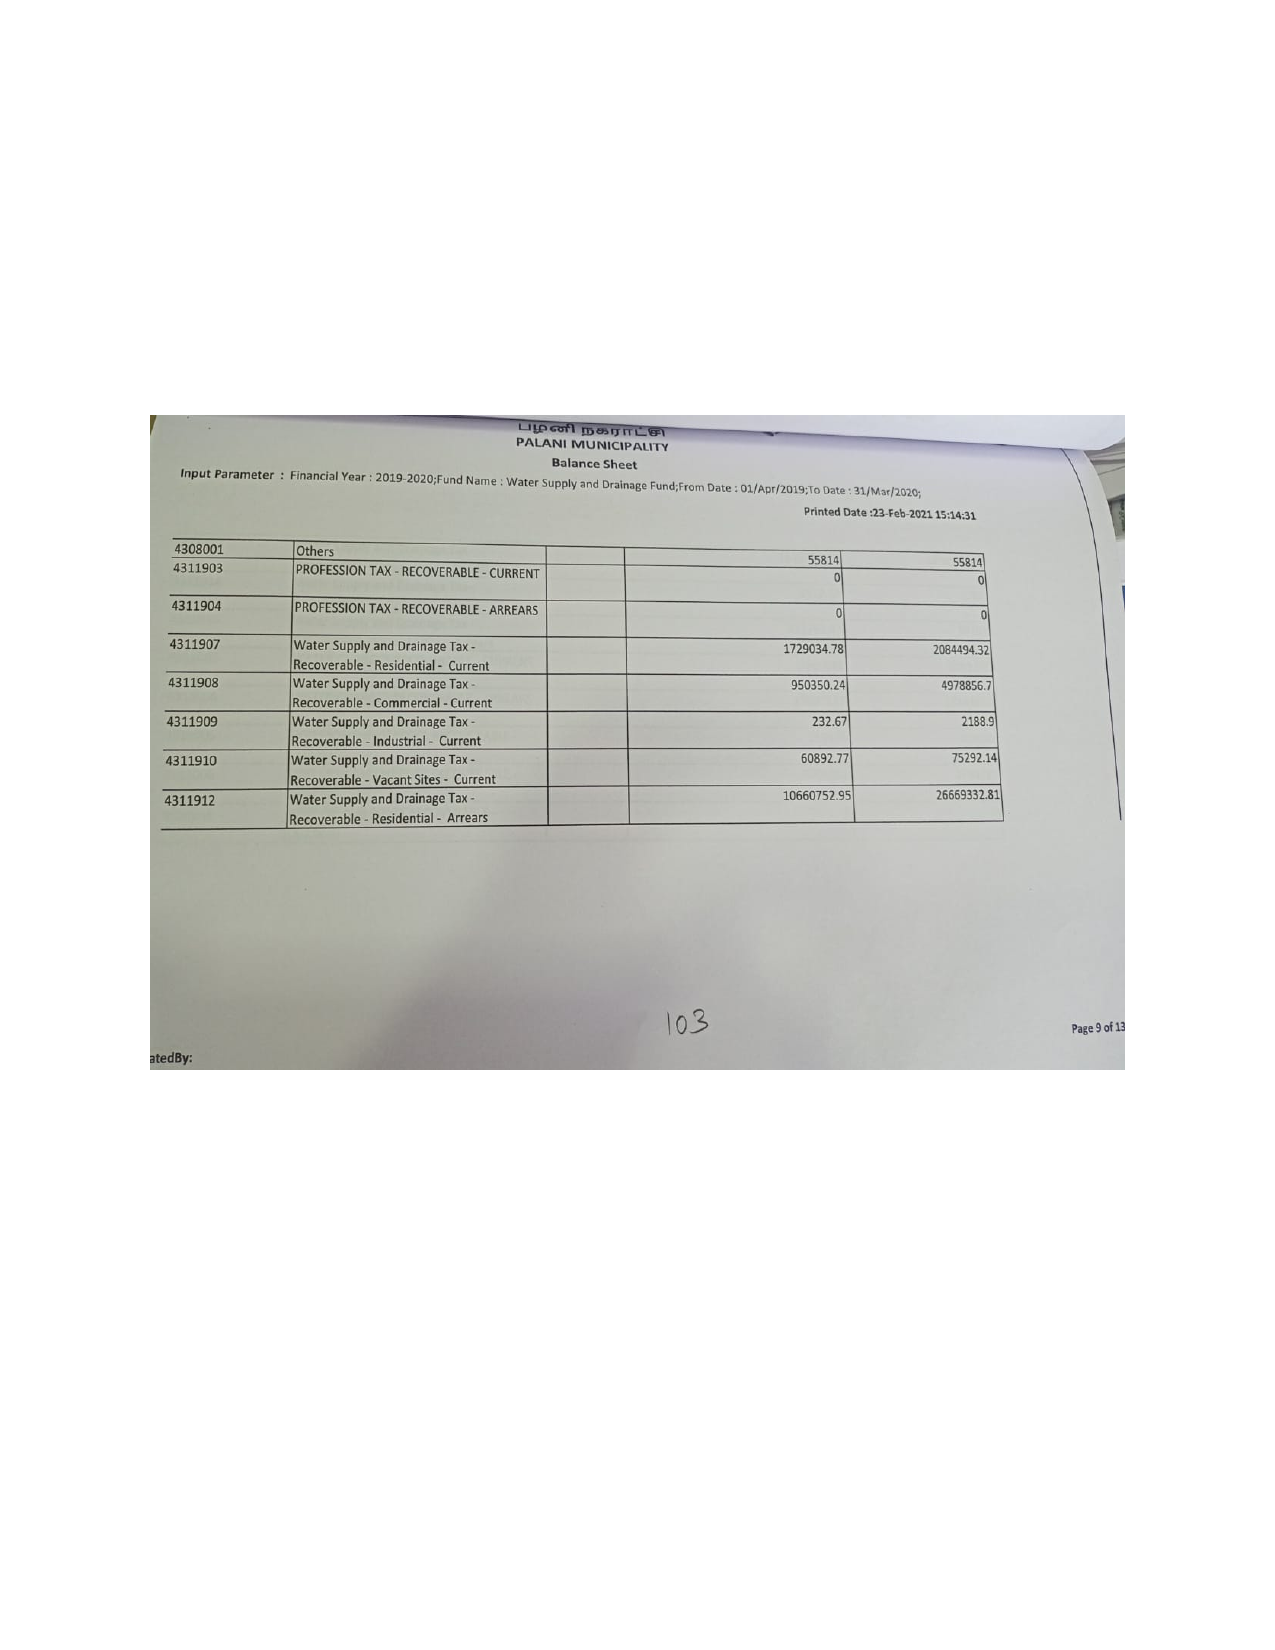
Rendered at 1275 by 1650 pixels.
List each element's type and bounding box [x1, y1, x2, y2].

picture [150, 415, 1125, 1070]
